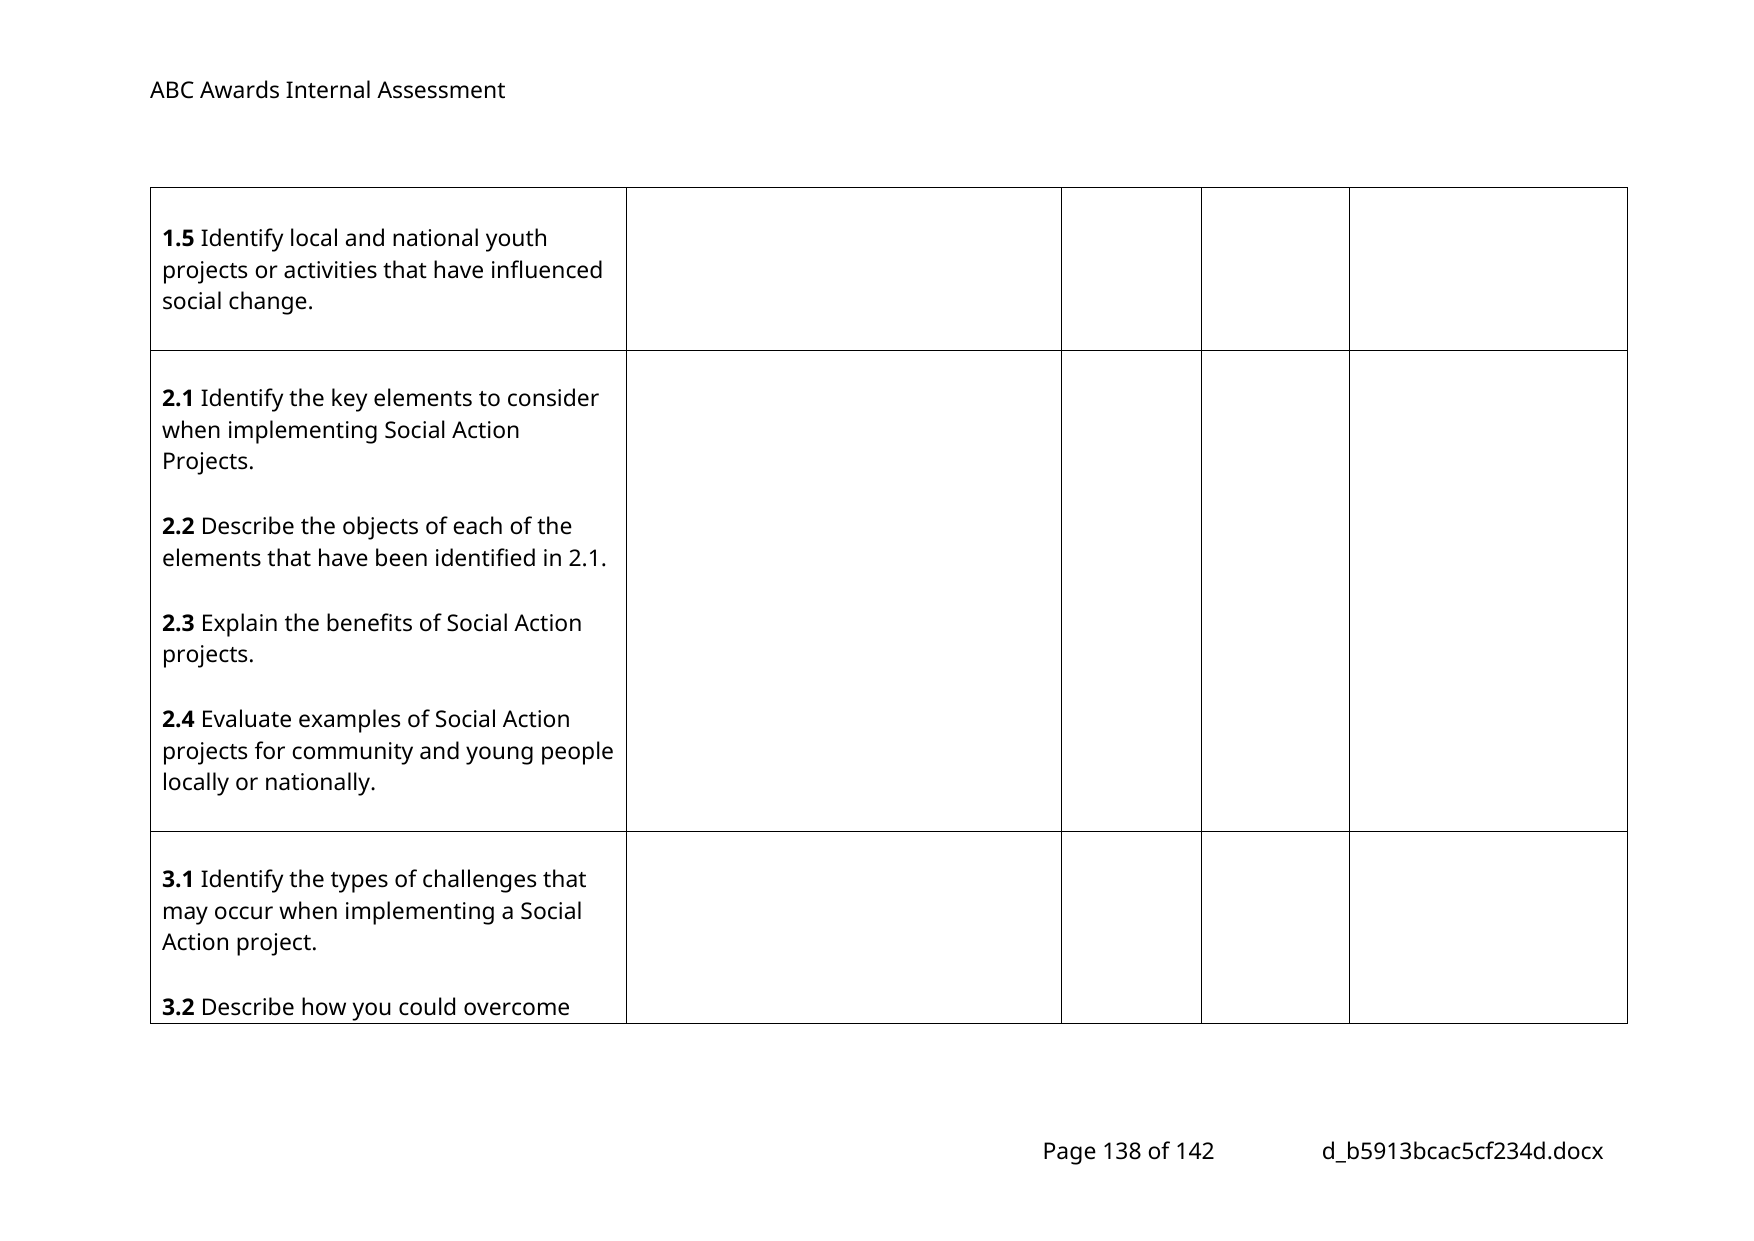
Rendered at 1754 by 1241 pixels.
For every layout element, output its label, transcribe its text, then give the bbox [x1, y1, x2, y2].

table_cell 2.1 Identify the key elements to consider when implementing Social Action Projects. 2.2 Describe the objects of each of the elements that have been identified in 2.1. 2.3 Explain the benefits of Social Action projects. 2.4 Evaluate examples of Social Action projects for community and young people locally or nationally. [151, 351, 626, 831]
table_cell [1350, 351, 1627, 831]
table_cell [1350, 188, 1627, 350]
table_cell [151, 832, 626, 1022]
table_cell [1202, 188, 1349, 350]
table_cell [627, 351, 1061, 831]
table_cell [151, 188, 626, 350]
table_cell [1202, 832, 1349, 1022]
table_cell [1062, 832, 1201, 1022]
table_cell [1062, 188, 1201, 350]
table_cell [627, 832, 1061, 1022]
table_cell [627, 188, 1061, 350]
table_cell [1062, 351, 1201, 831]
table_cell [1202, 351, 1349, 831]
table_cell [1350, 832, 1627, 1022]
